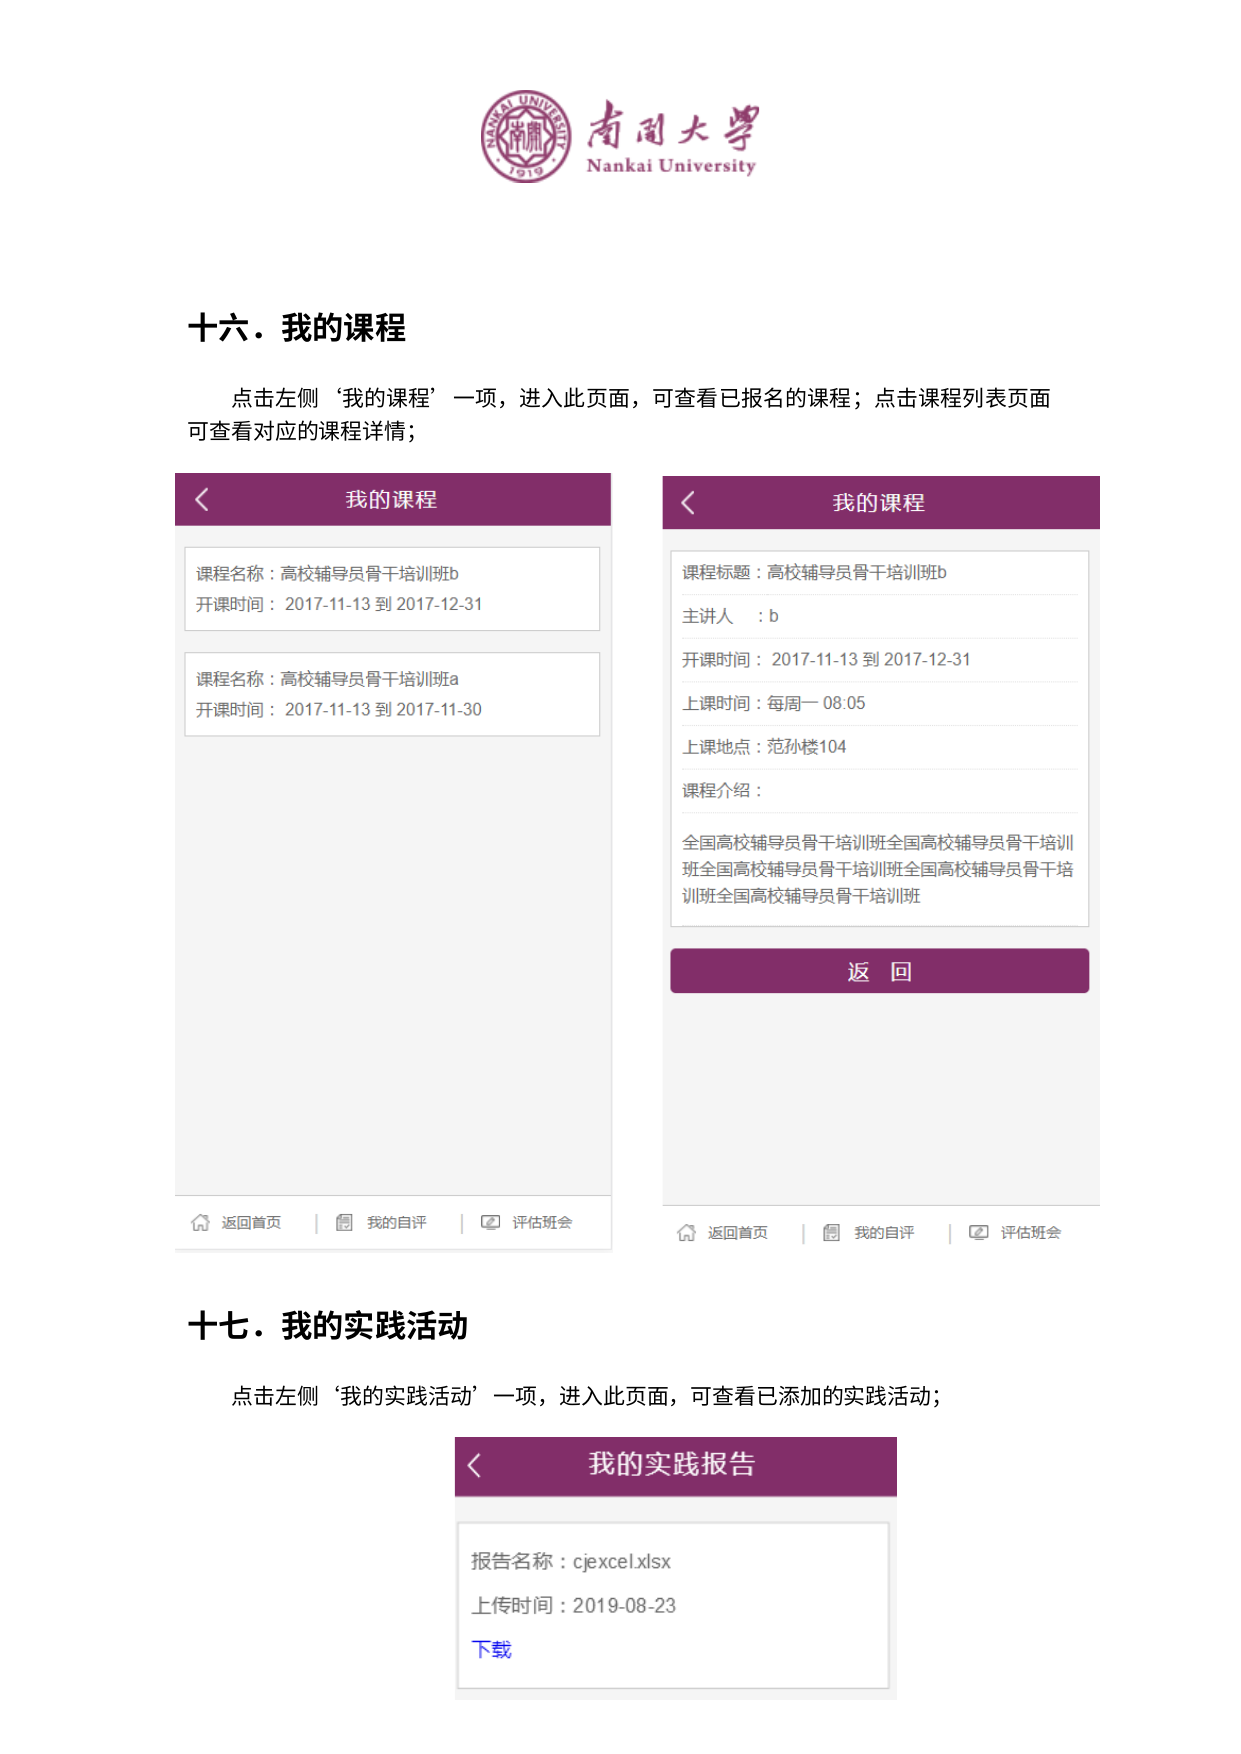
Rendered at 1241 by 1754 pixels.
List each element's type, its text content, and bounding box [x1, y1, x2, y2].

picture [175, 473, 613, 1253]
subtitle 十六．我的课程 [187, 293, 1053, 358]
subtitle 十七．我的实践活动 [187, 1291, 1053, 1356]
picture [481, 90, 760, 183]
text 点击左侧‘我的课程’一项，进入此页面，可查看已报名的课程；点击课程列表页面可查看对应的课程详情； [187, 381, 1053, 446]
picture [454, 1437, 897, 1700]
picture [662, 476, 1100, 1256]
text 点击左侧‘我的实践活动’一项，进入此页面，可查看已添加的实践活动； [187, 1378, 1053, 1411]
